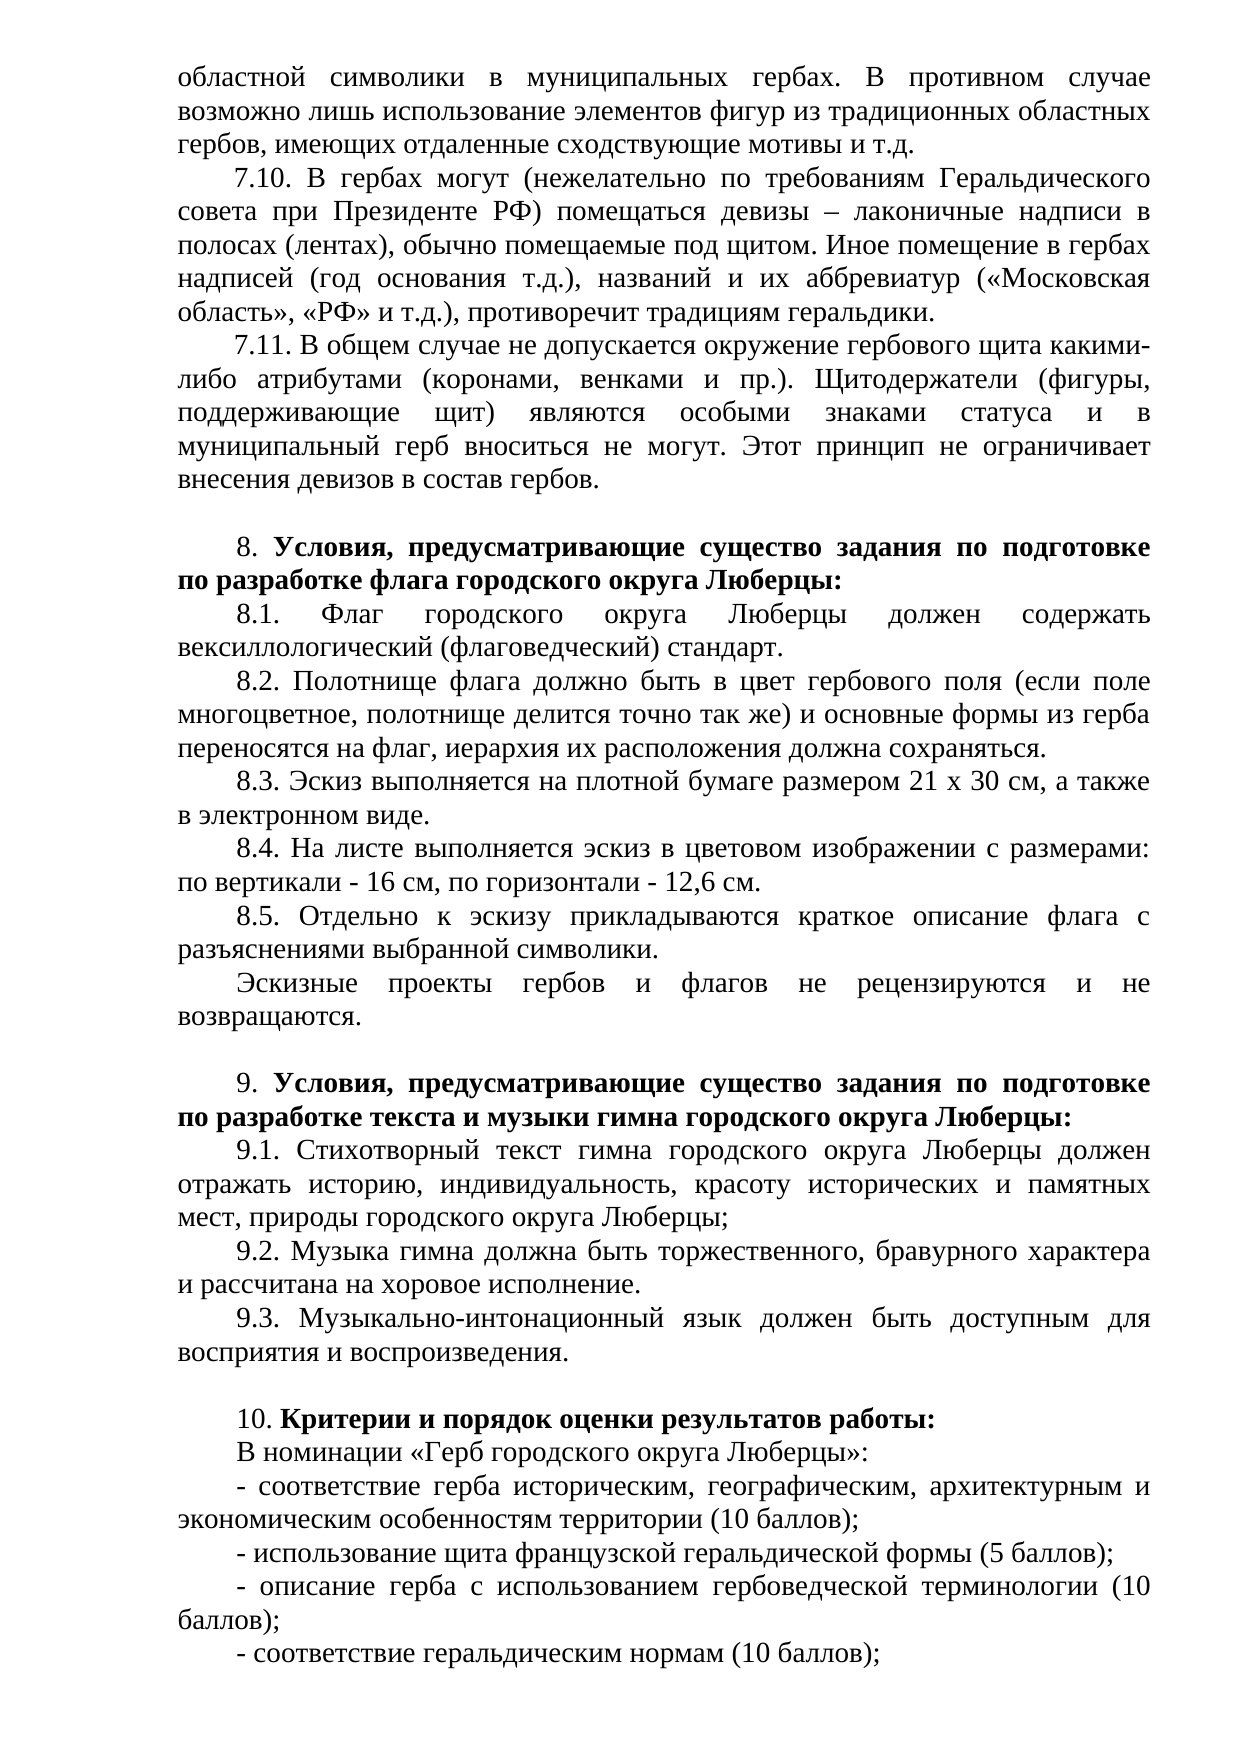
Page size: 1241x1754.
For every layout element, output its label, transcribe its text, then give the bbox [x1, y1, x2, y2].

text 8.4. На листе выполняется эскиз в цветовом изображении с размерами: по вертикали - 16 см, по горизонтали - 12,6 см. [177, 831, 1152, 898]
text 8.5. Отдельно к эскизу прикладываются краткое описание флага с разъяснениями выбранной символики. [177, 898, 1152, 965]
text 9. Условия, предусматривающие существо задания по подготовке по разработке текста и музыки гимна городского округа Люберцы: [177, 1065, 1152, 1132]
text - соответствие герба историческим, географическим, архитектурным и экономическим особенностям территории (10 баллов); [177, 1468, 1152, 1535]
text 7.10. В гербах могут (нежелательно по требованиям Геральдического совета при Президенте РФ) помещаться девизы – лаконичные надписи в полосах (лентах), обычно помещаемые под щитом. Иное помещение в гербах надписей (год основания т.д.), названий и их аббревиатур («Московская область», «РФ» и т.д.), противоречит традициям геральдики. [177, 160, 1152, 327]
text 8.1. Флаг городского округа Люберцы должен содержать вексиллологический (флаговедческий) стандарт. [177, 596, 1152, 663]
text - описание герба с использованием гербоведческой терминологии (10 баллов); [177, 1568, 1152, 1636]
text 9.3. Музыкально-интонационный язык должен быть доступным для восприятия и воспроизведения. [177, 1300, 1152, 1367]
text 8.3. Эскиз выполняется на плотной бумаге размером 21 x 30 см, а также в электронном виде. [177, 763, 1152, 831]
text 8.2. Полотнище флага должно быть в цвет гербового поля (если поле многоцветное, полотнище делится точно так же) и основные формы из герба переносятся на флаг, иерархия их расположения должна сохраняться. [177, 663, 1152, 763]
text - использование щита французской геральдической формы (5 баллов); [177, 1535, 1152, 1568]
text 10. Критерии и порядок оценки результатов работы: [177, 1401, 1152, 1434]
text 9.1. Стихотворный текст гимна городского округа Люберцы должен отражать историю, индивидуальность, красоту исторических и памятных мест, природы городского округа Люберцы; [177, 1132, 1152, 1233]
text 9.2. Музыка гимна должна быть торжественного, бравурного характера и рассчитана на хоровое исполнение. [177, 1233, 1152, 1300]
text В номинации «Герб городского округа Люберцы»: [177, 1434, 1152, 1468]
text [177, 59, 1152, 160]
text Эскизные проекты гербов и флагов не рецензируются и не возвращаются. [177, 965, 1152, 1032]
text 7.11. В общем случае не допускается окружение гербового щита какими-либо атрибутами (коронами, венками и пр.). Щитодержатели (фигуры, поддерживающие щит) являются особыми знаками статуса и в муниципальный герб вноситься не могут. Этот принцип не ограничивает внесения девизов в состав гербов. [177, 327, 1152, 495]
text 8. Условия, предусматривающие существо задания по подготовке по разработке флага городского округа Люберцы: [177, 529, 1152, 596]
text - соответствие геральдическим нормам (10 баллов); [177, 1636, 1152, 1669]
